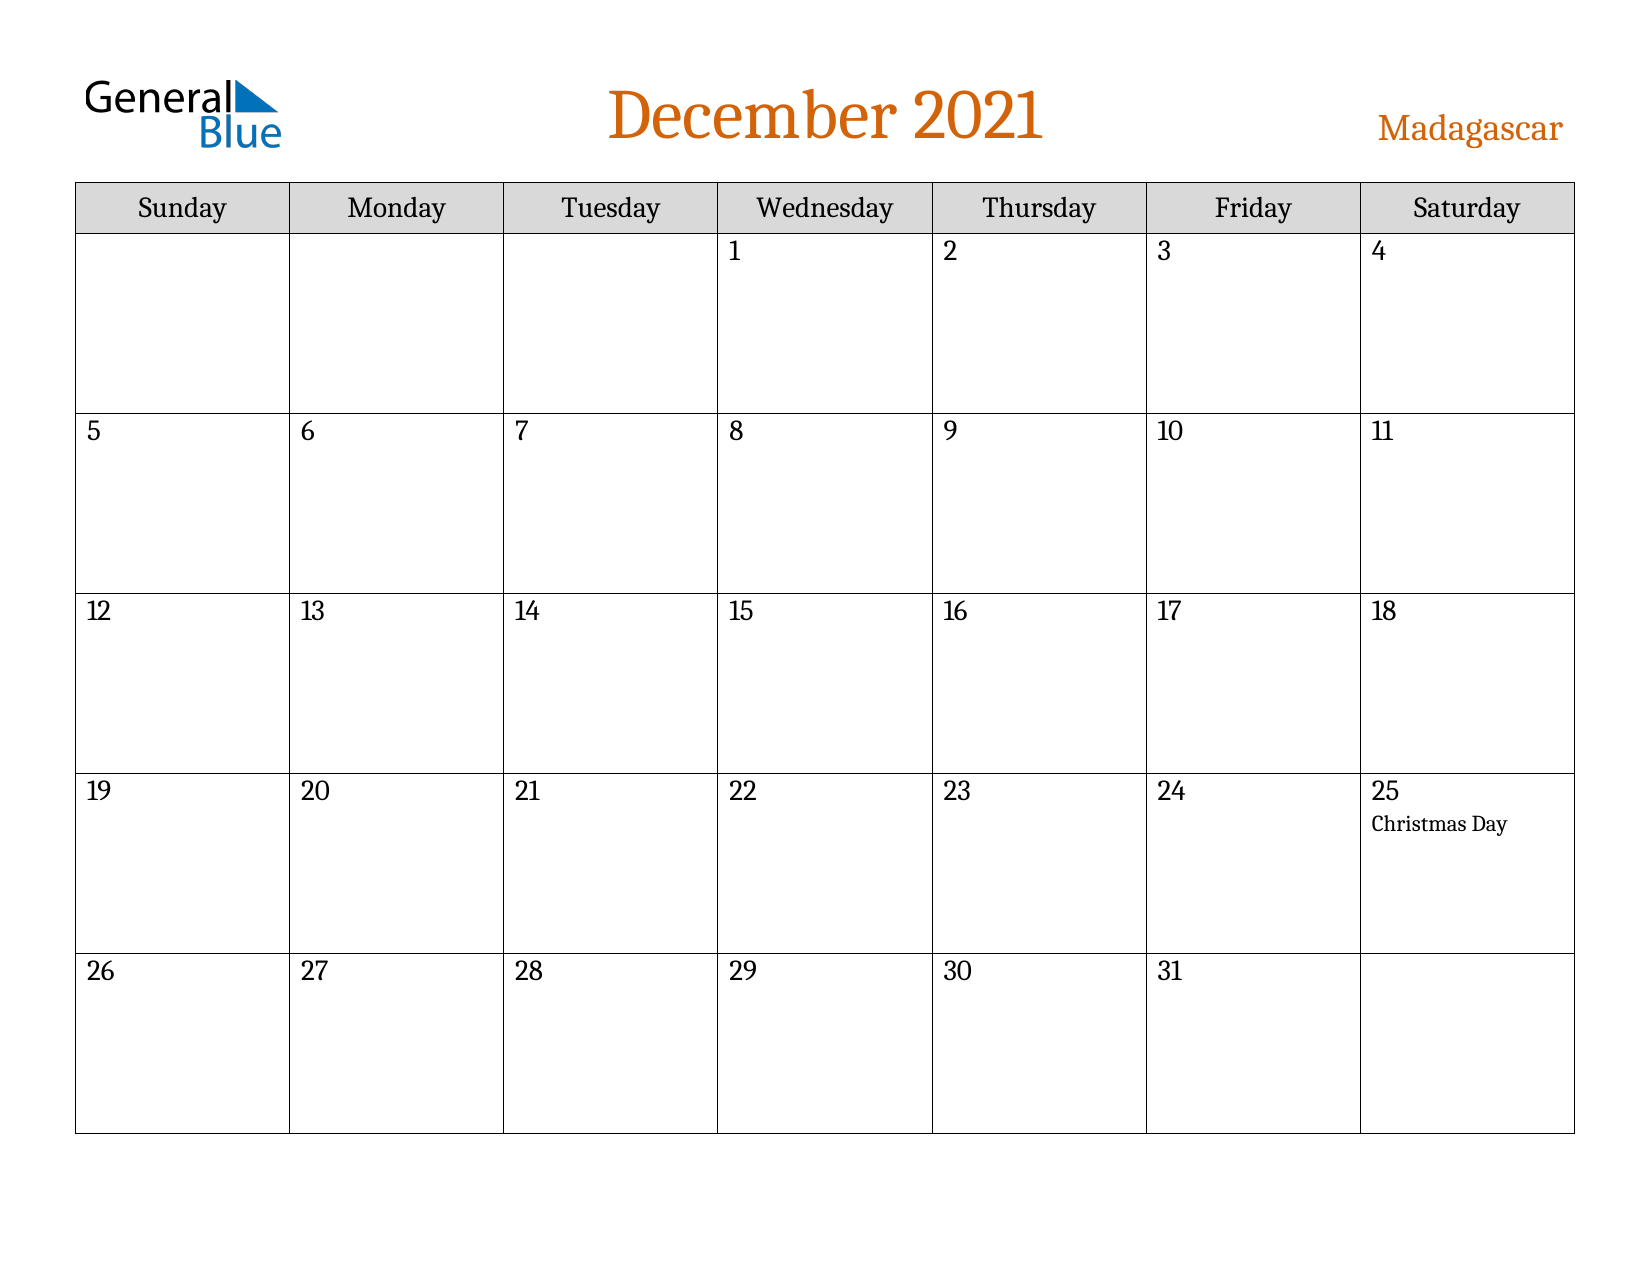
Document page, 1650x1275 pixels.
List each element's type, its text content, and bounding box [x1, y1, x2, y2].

table_cell 9 [933, 414, 1146, 450]
table_cell [76, 990, 289, 1133]
table_cell [1361, 450, 1574, 593]
table_cell [504, 990, 717, 1133]
table_cell Saturday [1361, 183, 1574, 233]
table_cell [933, 630, 1146, 773]
table_cell 3 [1147, 234, 1360, 270]
table_cell [504, 630, 717, 773]
table_cell 18 [1361, 594, 1574, 630]
table_cell 29 [718, 954, 932, 990]
table_cell [933, 990, 1146, 1133]
table_cell [718, 450, 932, 593]
table_cell [718, 630, 932, 773]
table_cell 31 [1147, 954, 1360, 990]
table_cell 1 [718, 234, 932, 270]
table_cell Monday [290, 183, 503, 233]
table_cell 7 [504, 414, 717, 450]
picture [86, 80, 281, 148]
table_cell [290, 810, 503, 953]
table_cell 17 [1147, 594, 1360, 630]
table_cell 24 [1147, 774, 1360, 810]
table_cell [1147, 270, 1360, 413]
table_cell [933, 810, 1146, 953]
table_cell [1361, 270, 1574, 413]
table_cell 28 [504, 954, 717, 990]
table_cell 15 [718, 594, 932, 630]
table_cell Friday [1147, 183, 1360, 233]
table_cell 20 [290, 774, 503, 810]
table_cell 13 [290, 594, 503, 630]
table_cell 4 [1361, 234, 1574, 270]
table_cell Sunday [76, 183, 289, 233]
table_cell [504, 270, 717, 413]
table_cell 2 [933, 234, 1146, 270]
table_cell 25 [1361, 774, 1574, 810]
table_cell [1361, 954, 1574, 990]
table_cell [290, 234, 503, 270]
table_cell [933, 270, 1146, 413]
table_cell 6 [290, 414, 503, 450]
table_cell 5 [76, 414, 289, 450]
table_cell [1147, 990, 1360, 1133]
table_cell [290, 270, 503, 413]
table_cell 26 [76, 954, 289, 990]
table_cell [1361, 990, 1574, 1133]
table_cell 21 [504, 774, 717, 810]
table_header Madagascar [1146, 75, 1574, 182]
table_cell 23 [933, 774, 1146, 810]
table_cell 19 [76, 774, 289, 810]
table_cell 10 [1147, 414, 1360, 450]
table_cell [504, 234, 717, 270]
table_cell [76, 810, 289, 953]
table_cell Tuesday [504, 183, 717, 233]
table_cell 30 [933, 954, 1146, 990]
table_cell [76, 450, 289, 593]
table_cell 11 [1361, 414, 1574, 450]
table_cell [76, 630, 289, 773]
table_cell [290, 450, 503, 593]
table_cell [76, 234, 289, 270]
table_cell [933, 450, 1146, 593]
table_header December 2021 [504, 75, 1146, 182]
table_cell [504, 450, 717, 593]
table_cell 22 [718, 774, 932, 810]
table_cell [718, 990, 932, 1133]
table_cell 27 [290, 954, 503, 990]
table_cell 8 [718, 414, 932, 450]
table_cell [290, 990, 503, 1133]
table_cell [1147, 630, 1360, 773]
table_cell Wednesday [718, 183, 932, 233]
table_cell 14 [504, 594, 717, 630]
table_header [76, 75, 503, 182]
table_cell Christmas Day [1361, 810, 1574, 953]
table_cell [504, 810, 717, 953]
table_cell [1147, 810, 1360, 953]
table_cell [718, 270, 932, 413]
table_cell [290, 630, 503, 773]
table_cell [718, 810, 932, 953]
table_cell 16 [933, 594, 1146, 630]
table_cell [1147, 450, 1360, 593]
table_cell Thursday [933, 183, 1146, 233]
table_cell [76, 270, 289, 413]
table_cell 12 [76, 594, 289, 630]
table_cell [1361, 630, 1574, 773]
